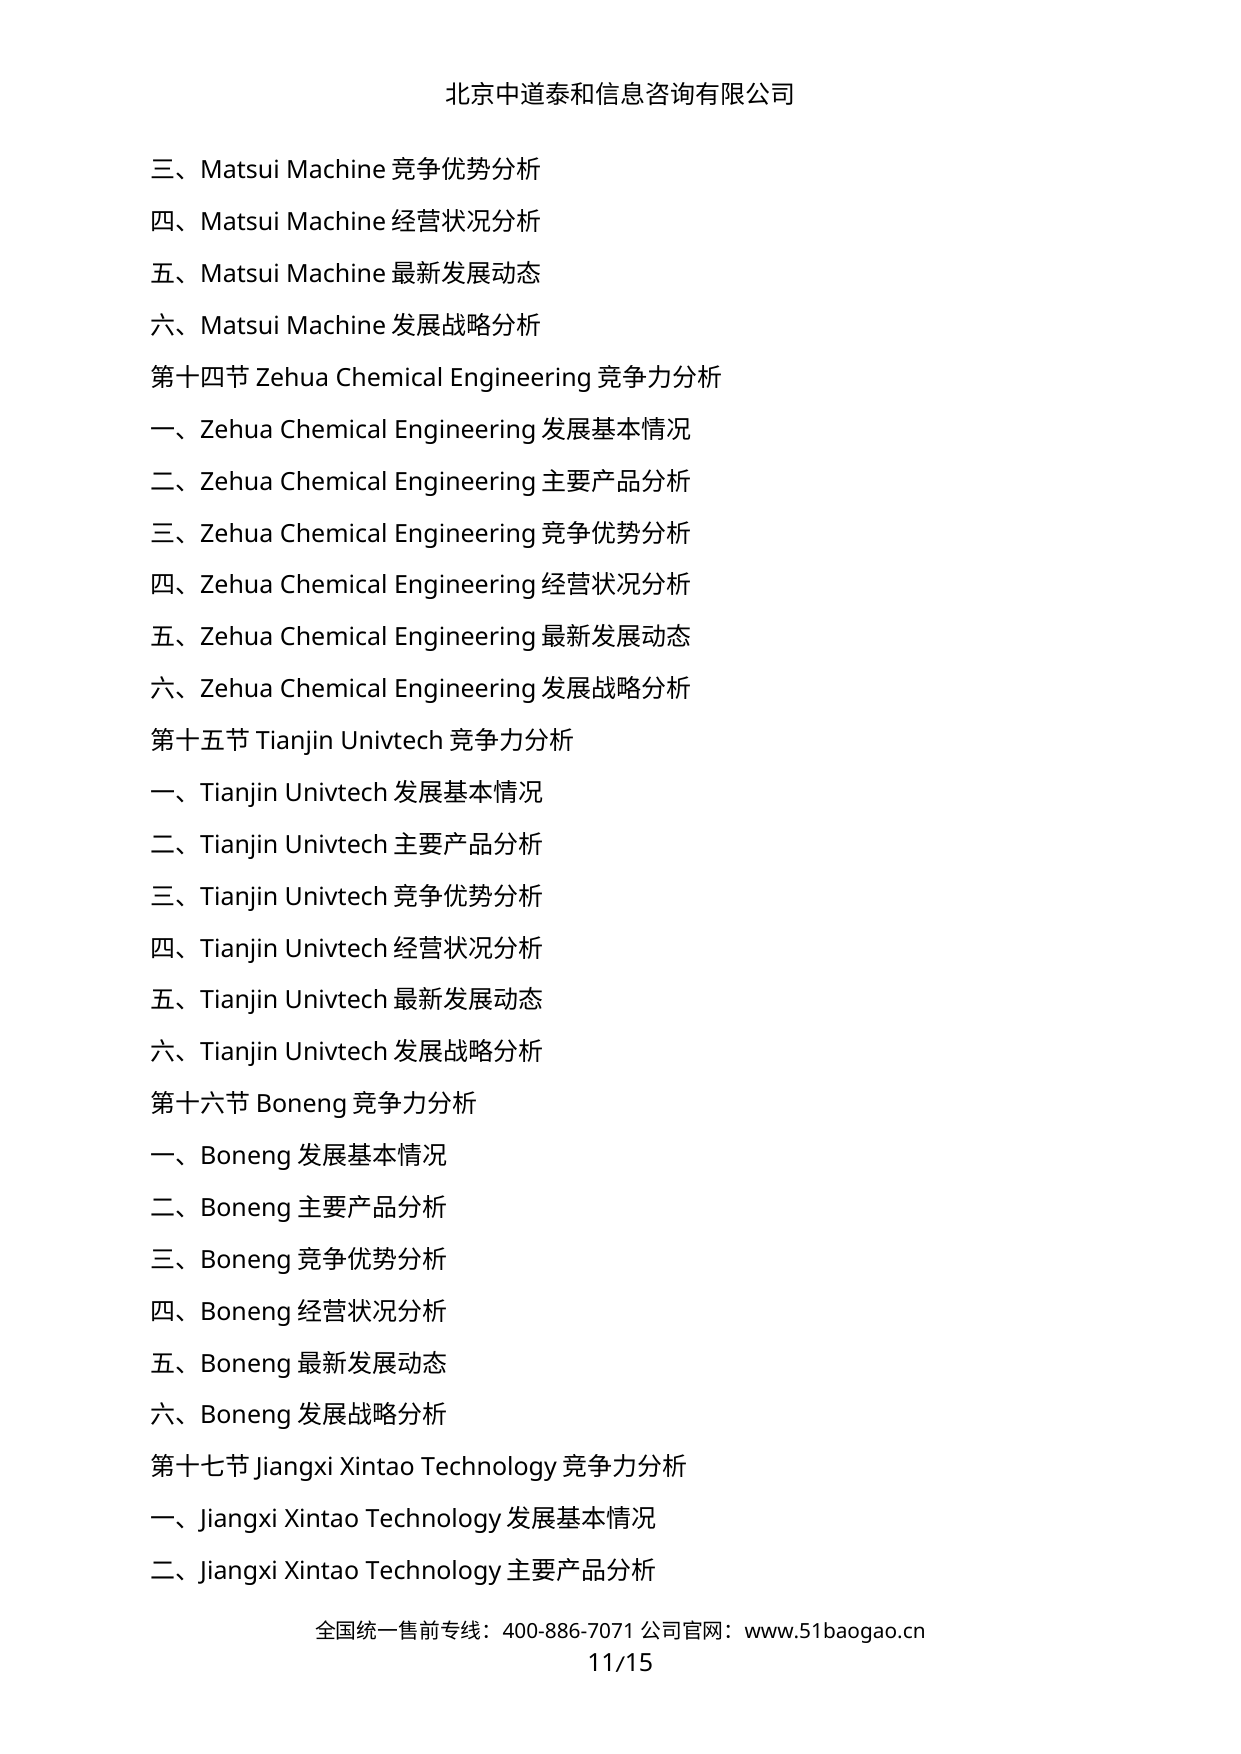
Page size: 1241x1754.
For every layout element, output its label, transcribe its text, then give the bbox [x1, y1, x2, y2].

text 三、Matsui Machine竞争优势分析 [150, 150, 1090, 186]
text 五、Tianjin Univtech最新发展动态 [150, 980, 1090, 1016]
text 三、Tianjin Univtech竞争优势分析 [150, 876, 1090, 912]
text 一、Tianjin Univtech发展基本情况 [150, 772, 1090, 809]
text 二、Jiangxi Xintao Technology主要产品分析 [150, 1551, 1090, 1587]
text 一、Zehua Chemical Engineering发展基本情况 [150, 409, 1090, 446]
text 三、Boneng竞争优势分析 [150, 1239, 1090, 1276]
text 二、Tianjin Univtech主要产品分析 [150, 824, 1090, 861]
text 五、Matsui Machine最新发展动态 [150, 254, 1090, 290]
text 四、Tianjin Univtech经营状况分析 [150, 928, 1090, 964]
text 第十七节 Jiangxi Xintao Technology竞争力分析 [150, 1447, 1090, 1483]
text 三、Zehua Chemical Engineering竞争优势分析 [150, 513, 1090, 549]
text 一、Jiangxi Xintao Technology发展基本情况 [150, 1499, 1090, 1535]
text 四、Zehua Chemical Engineering经营状况分析 [150, 565, 1090, 601]
text 五、Zehua Chemical Engineering最新发展动态 [150, 617, 1090, 653]
text 四、Boneng经营状况分析 [150, 1291, 1090, 1327]
text 六、Matsui Machine发展战略分析 [150, 306, 1090, 342]
text 二、Boneng主要产品分析 [150, 1187, 1090, 1224]
text 第十四节 Zehua Chemical Engineering竞争力分析 [150, 357, 1090, 394]
text 第十五节 Tianjin Univtech竞争力分析 [150, 721, 1090, 757]
text 二、Zehua Chemical Engineering主要产品分析 [150, 461, 1090, 497]
text 第十六节 Boneng竞争力分析 [150, 1084, 1090, 1120]
text 六、Tianjin Univtech发展战略分析 [150, 1032, 1090, 1068]
text 一、Boneng发展基本情况 [150, 1136, 1090, 1172]
text 四、Matsui Machine经营状况分析 [150, 202, 1090, 238]
text 五、Boneng最新发展动态 [150, 1343, 1090, 1379]
text 六、Boneng发展战略分析 [150, 1395, 1090, 1431]
text 六、Zehua Chemical Engineering发展战略分析 [150, 669, 1090, 705]
